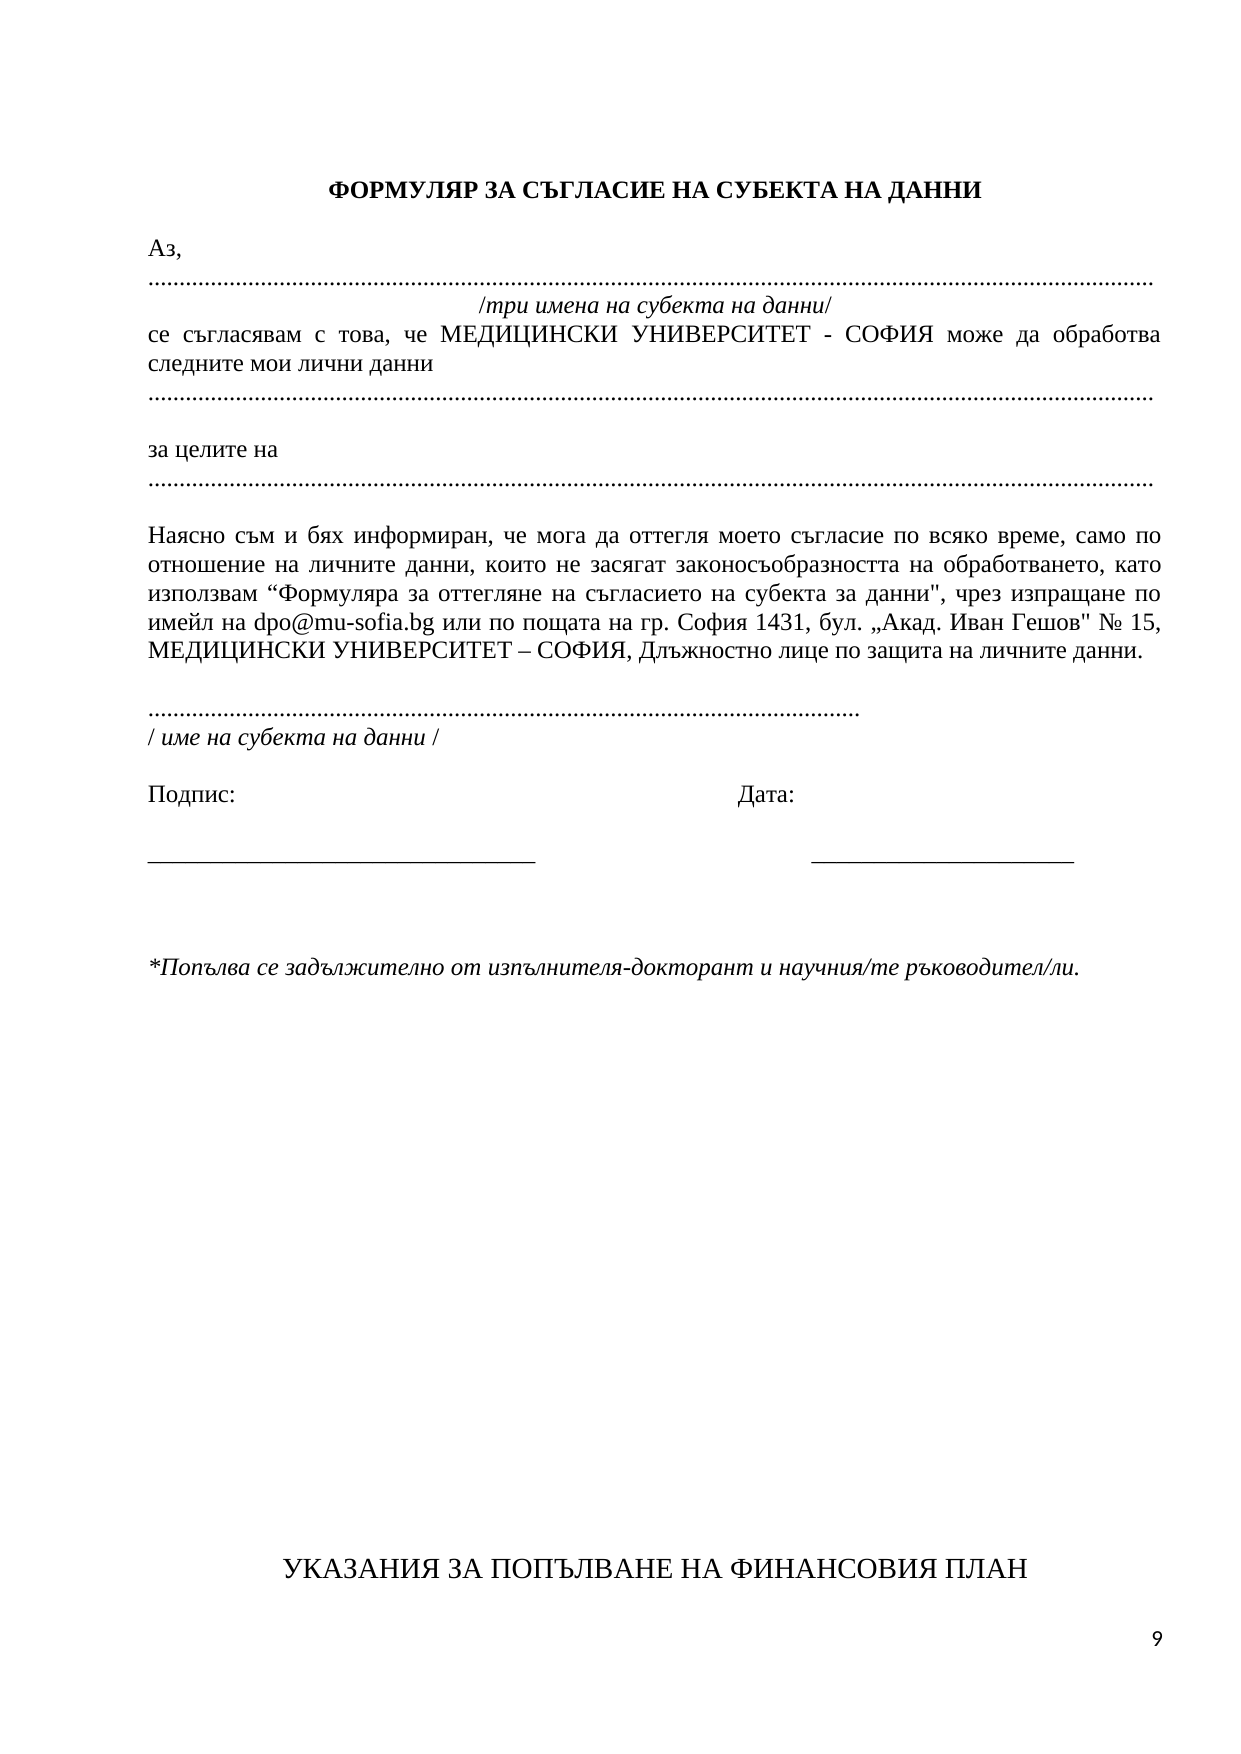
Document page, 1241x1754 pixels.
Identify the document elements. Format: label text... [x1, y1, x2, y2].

text ................................................................................................................................................................. [148, 463, 1162, 492]
text се съгласявам с това, че МЕДИЦИНСКИ УНИВЕРСИТЕТ - СОФИЯ може да обработва следните мои лични данни [148, 319, 1162, 377]
text / име на субекта на данни / [148, 722, 1162, 751]
text /три имена на субекта на данни/ [148, 291, 1162, 319]
text Аз, [148, 233, 1162, 262]
text ................................................................................................................................................................. [148, 262, 1162, 291]
text Подпис: Дата: [148, 779, 1162, 808]
text .................................................................................................................. [148, 693, 1162, 722]
text УКАЗАНИЯ ЗА ПОПЪЛВАНЕ НА ФИНАНСОВИЯ ПЛАН [148, 1551, 1162, 1584]
text ................................................................................................................................................................. [148, 377, 1162, 406]
text за целите на [148, 434, 1162, 463]
text Наясно съм и бях информиран, че мога да оттегля моето съгласие по всяко време, само по отношение на личните данни, които не засягат законосъобразността на обработването, като използвам “Формуляра за оттегляне на съгласието на субекта за данни", чрез изпращане по имейл на dpo@mu-sofia.bg или по пощата на гр. София 1431, бул. „Акад. Иван Гешов" № 15, МЕДИЦИНСКИ УНИВЕРСИТЕТ – СОФИЯ, Длъжностно лице по защита на личните данни. [148, 521, 1162, 664]
text *Попълва се задължително от изпълнителя-докторант и научния/те ръководител/ли. [148, 952, 1162, 981]
text ФОРМУЛЯР ЗА СЪГЛАСИЕ НА СУБЕКТА НА ДАННИ [148, 176, 1162, 204]
text _______________________________ _____________________ [148, 837, 1162, 866]
